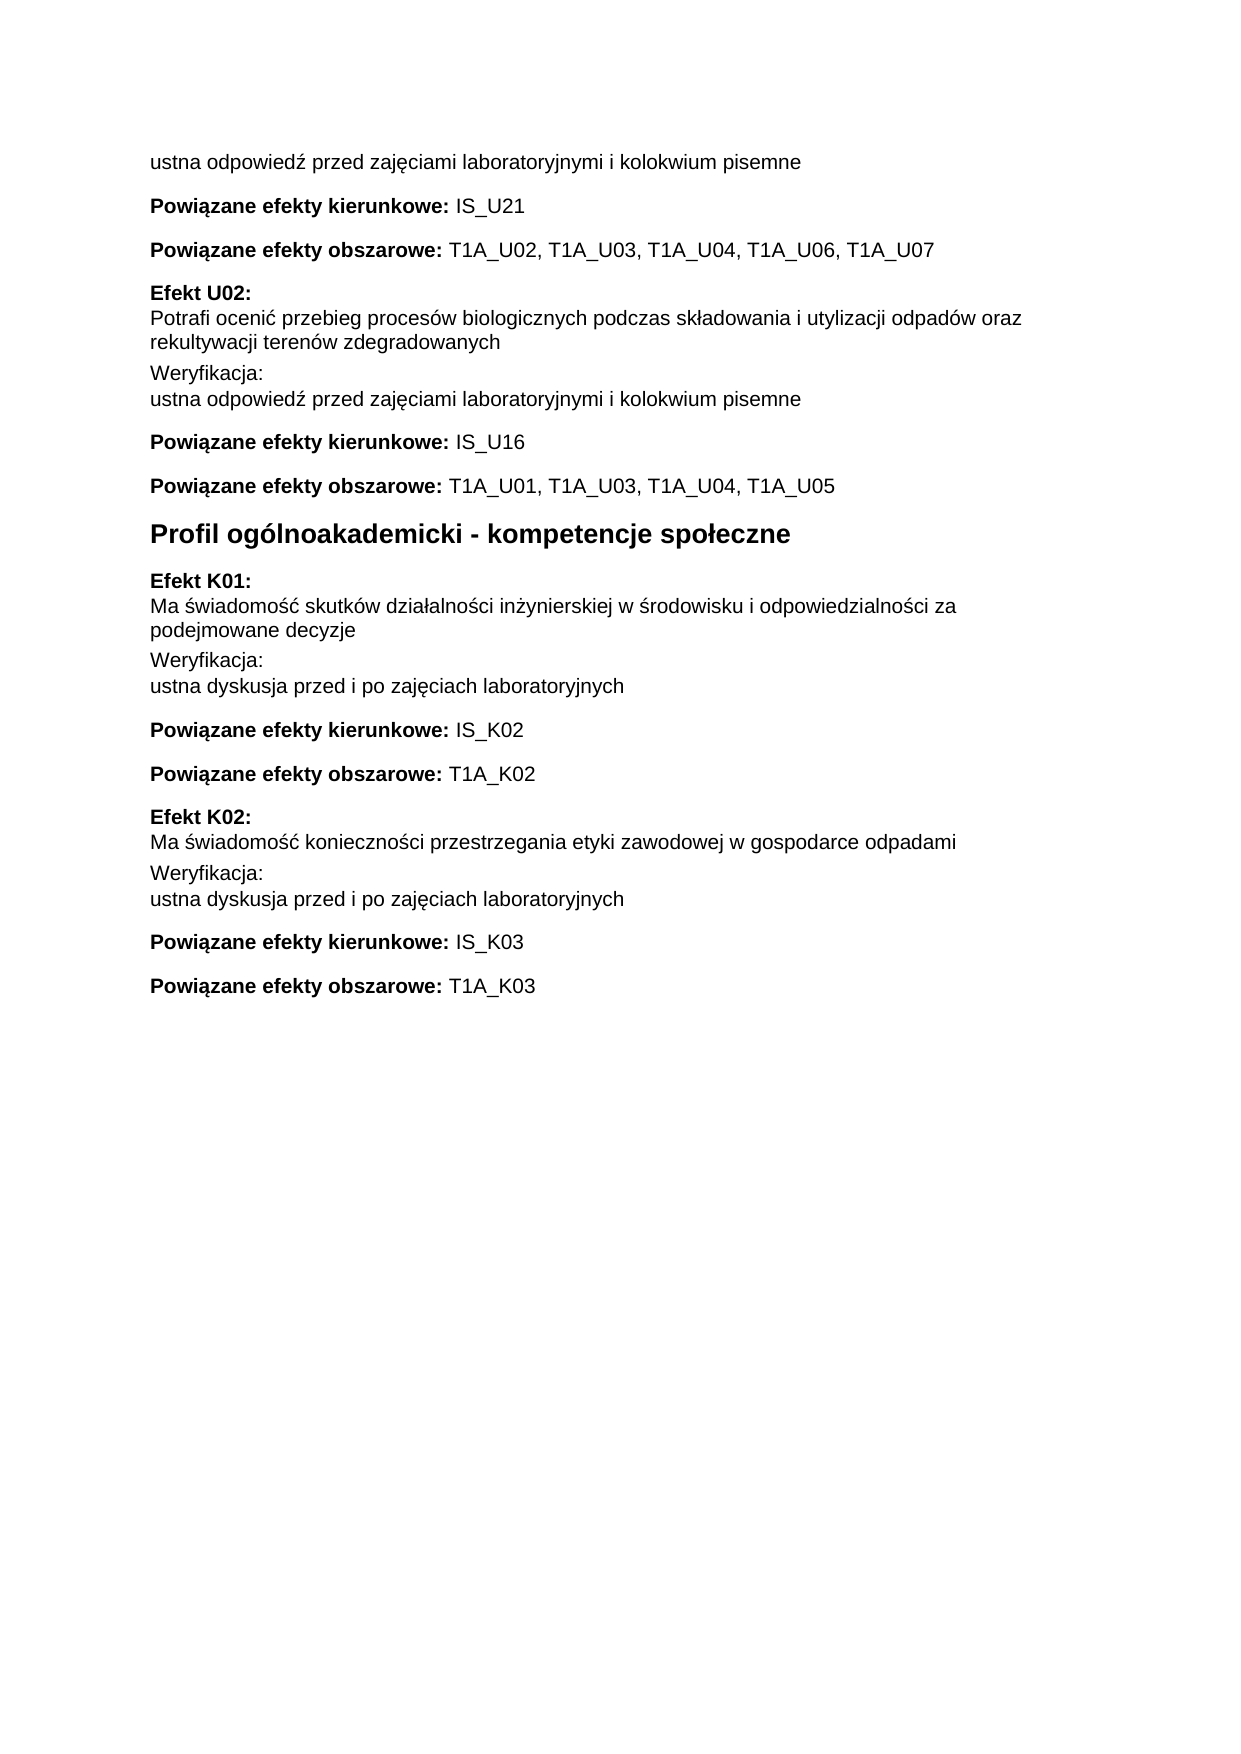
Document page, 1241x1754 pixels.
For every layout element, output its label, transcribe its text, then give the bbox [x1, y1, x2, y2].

text Ma świadomość skutków działalności inżynierskiej w środowisku i odpowiedzialności za podejmowane decyzje [150, 594, 1090, 642]
text ustna dyskusja przed i po zajęciach laboratoryjnych [150, 674, 1090, 698]
text Weryfikacja: [150, 360, 1090, 384]
text Ma świadomość konieczności przestrzegania etyki zawodowej w gospodarce odpadami [150, 830, 1090, 854]
text Powiązane efekty kierunkowe: IS_U21 [150, 194, 1090, 218]
text Potrafi ocenić przebieg procesów biologicznych podczas składowania i utylizacji odpadów oraz rekultywacji terenów zdegradowanych [150, 306, 1090, 354]
text Weryfikacja: [150, 648, 1090, 672]
text Powiązane efekty obszarowe: T1A_U01, T1A_U03, T1A_U04, T1A_U05 [150, 474, 1090, 498]
text Efekt K02: [150, 805, 1090, 829]
text Efekt U02: [150, 281, 1090, 305]
subtitle Profil ogólnoakademicki - kompetencje społeczne [150, 518, 1090, 549]
text Efekt K01: [150, 569, 1090, 593]
text Powiązane efekty obszarowe: T1A_U02, T1A_U03, T1A_U04, T1A_U06, T1A_U07 [150, 237, 1090, 261]
text Powiązane efekty kierunkowe: IS_U16 [150, 430, 1090, 454]
text Powiązane efekty obszarowe: T1A_K02 [150, 761, 1090, 785]
text Weryfikacja: [150, 860, 1090, 884]
text ustna dyskusja przed i po zajęciach laboratoryjnych [150, 886, 1090, 910]
text Powiązane efekty kierunkowe: IS_K02 [150, 718, 1090, 742]
text Powiązane efekty obszarowe: T1A_K03 [150, 974, 1090, 998]
text ustna odpowiedź przed zajęciami laboratoryjnymi i kolokwium pisemne [150, 150, 1090, 174]
text Powiązane efekty kierunkowe: IS_K03 [150, 930, 1090, 954]
text ustna odpowiedź przed zajęciami laboratoryjnymi i kolokwium pisemne [150, 386, 1090, 410]
